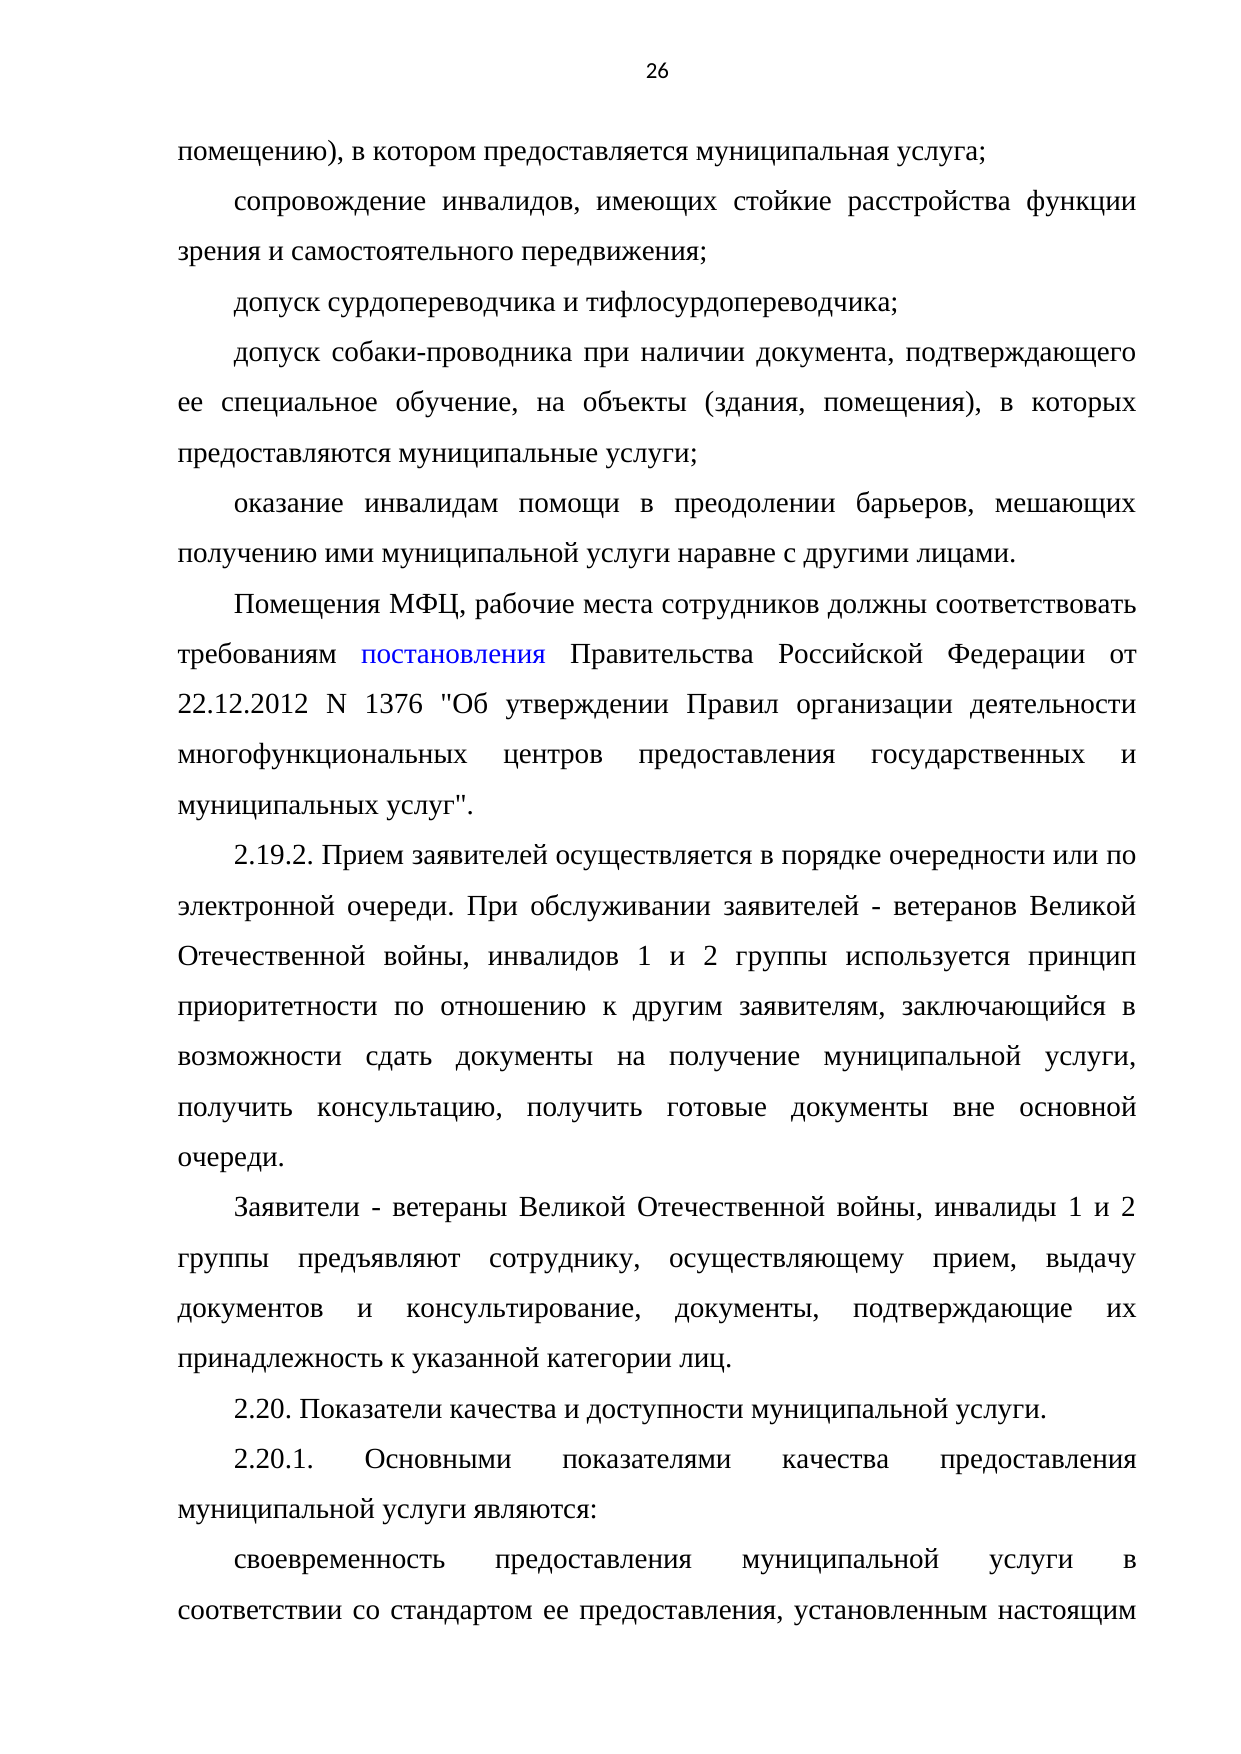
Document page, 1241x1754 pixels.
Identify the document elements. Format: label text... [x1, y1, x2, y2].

text Заявители - ветераны Великой Отечественной войны, инвалиды 1 и 2 группы предъявляют сотруднику, осуществляющему прием, выдачу документов и консультирование, документы, подтверждающие их принадлежность к указанной категории лиц. [177, 1189, 1137, 1374]
text допуск собаки-проводника при наличии документа, подтверждающего ее специальное обучение, на объекты (здания, помещения), в которых предоставляются муниципальные услуги; [177, 334, 1137, 468]
text 2.20.1. Основными показателями качества предоставления муниципальной услуги являются: [177, 1441, 1137, 1525]
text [177, 133, 1137, 166]
text оказание инвалидам помощи в преодолении барьеров, мешающих получению ими муниципальной услуги наравне с другими лицами. [177, 485, 1137, 569]
text допуск сурдопереводчика и тифлосурдопереводчика; [177, 284, 1137, 317]
text Помещения МФЦ, рабочие места сотрудников должны соответствовать требованиям постановления Правительства Российской Федерации от 22.12.2012 N 1376 "Об утверждении Правил организации деятельности многофункциональных центров предоставления государственных и муниципальных услуг". [177, 586, 1137, 821]
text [177, 1542, 1137, 1626]
text 2.20. Показатели качества и доступности муниципальной услуги. [177, 1391, 1137, 1424]
text сопровождение инвалидов, имеющих стойкие расстройства функции зрения и самостоятельного передвижения; [177, 183, 1137, 267]
text 2.19.2. Прием заявителей осуществляется в порядке очередности или по электронной очереди. При обслуживании заявителей - ветеранов Великой Отечественной войны, инвалидов 1 и 2 группы используется принцип приоритетности по отношению к другим заявителям, заключающийся в возможности сдать документы на получение муниципальной услуги, получить консультацию, получить готовые документы вне основной очереди. [177, 837, 1137, 1173]
